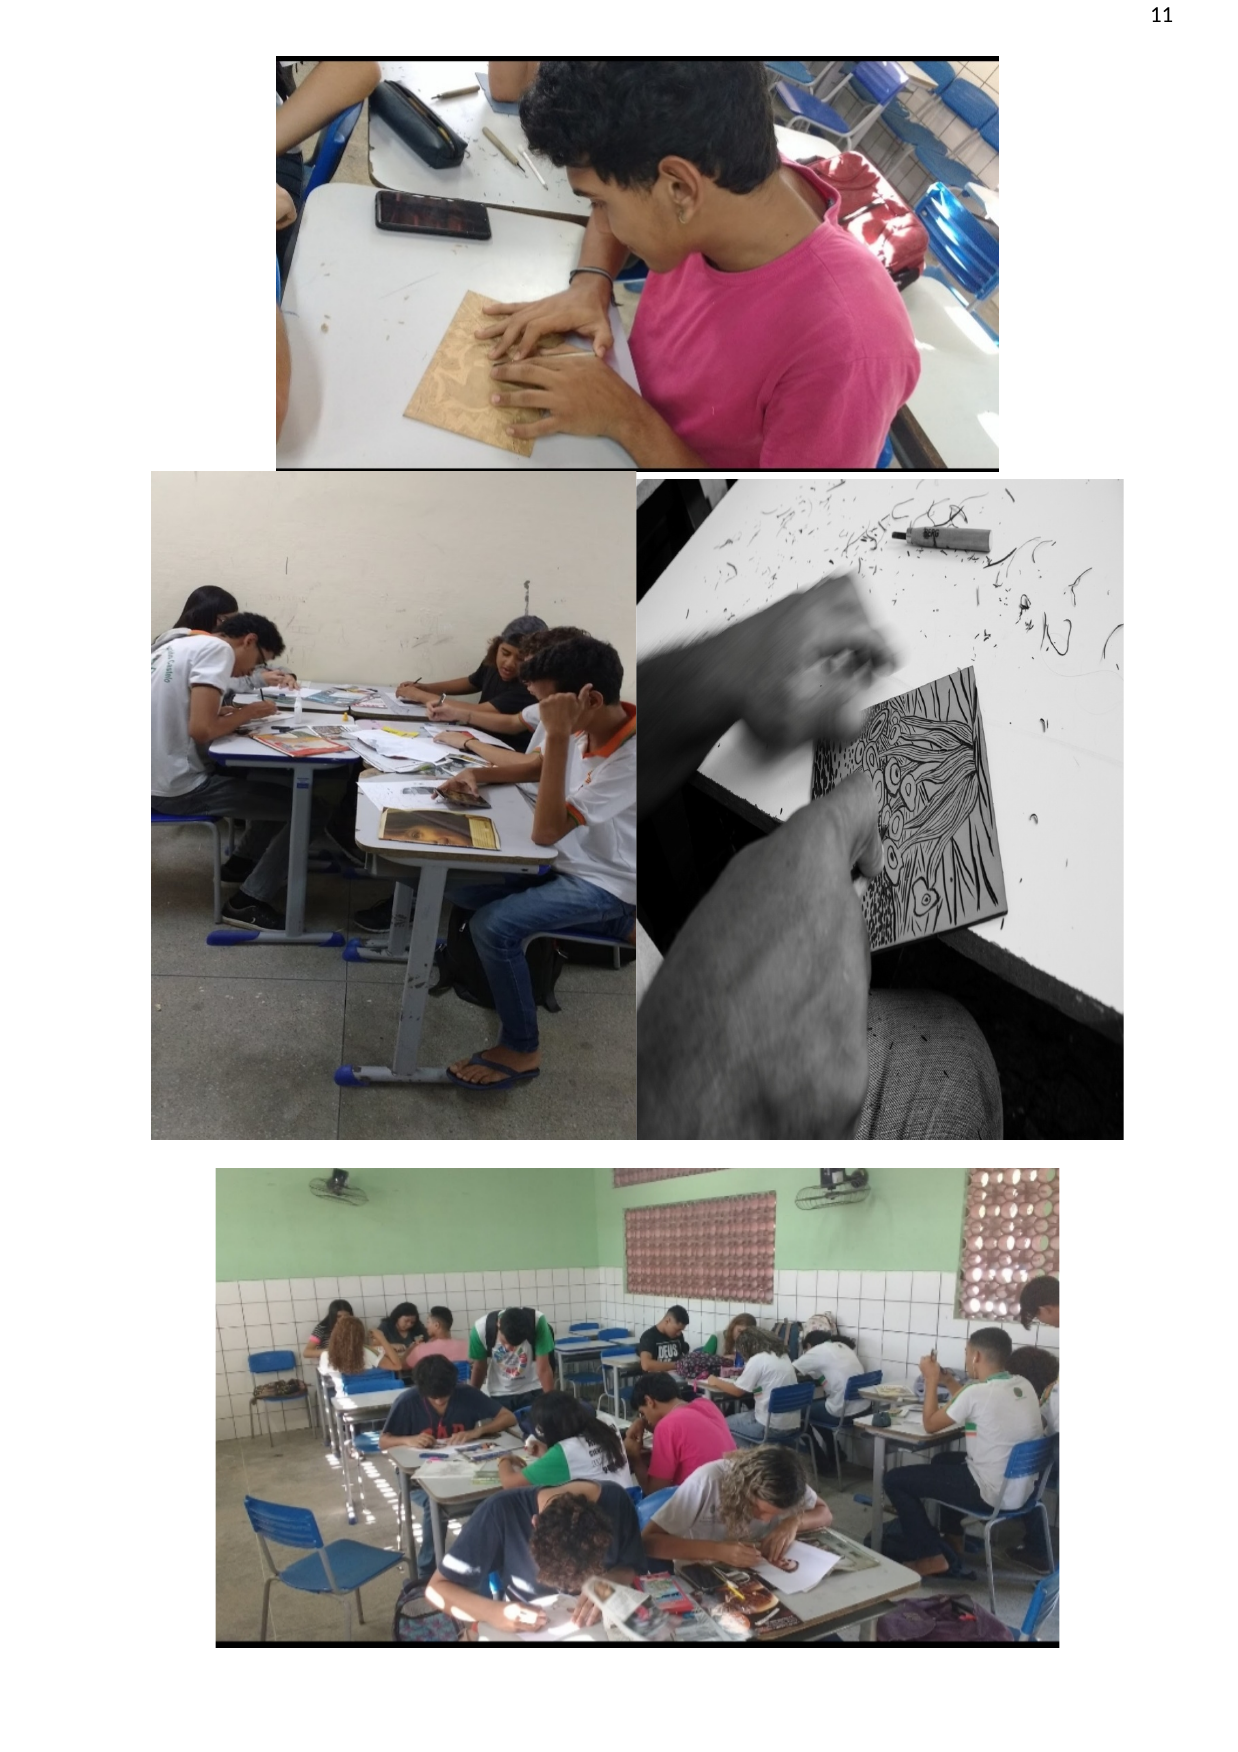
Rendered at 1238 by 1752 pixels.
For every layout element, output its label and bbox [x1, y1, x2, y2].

picture [151, 56, 1124, 1140]
picture [215, 1168, 1060, 1648]
